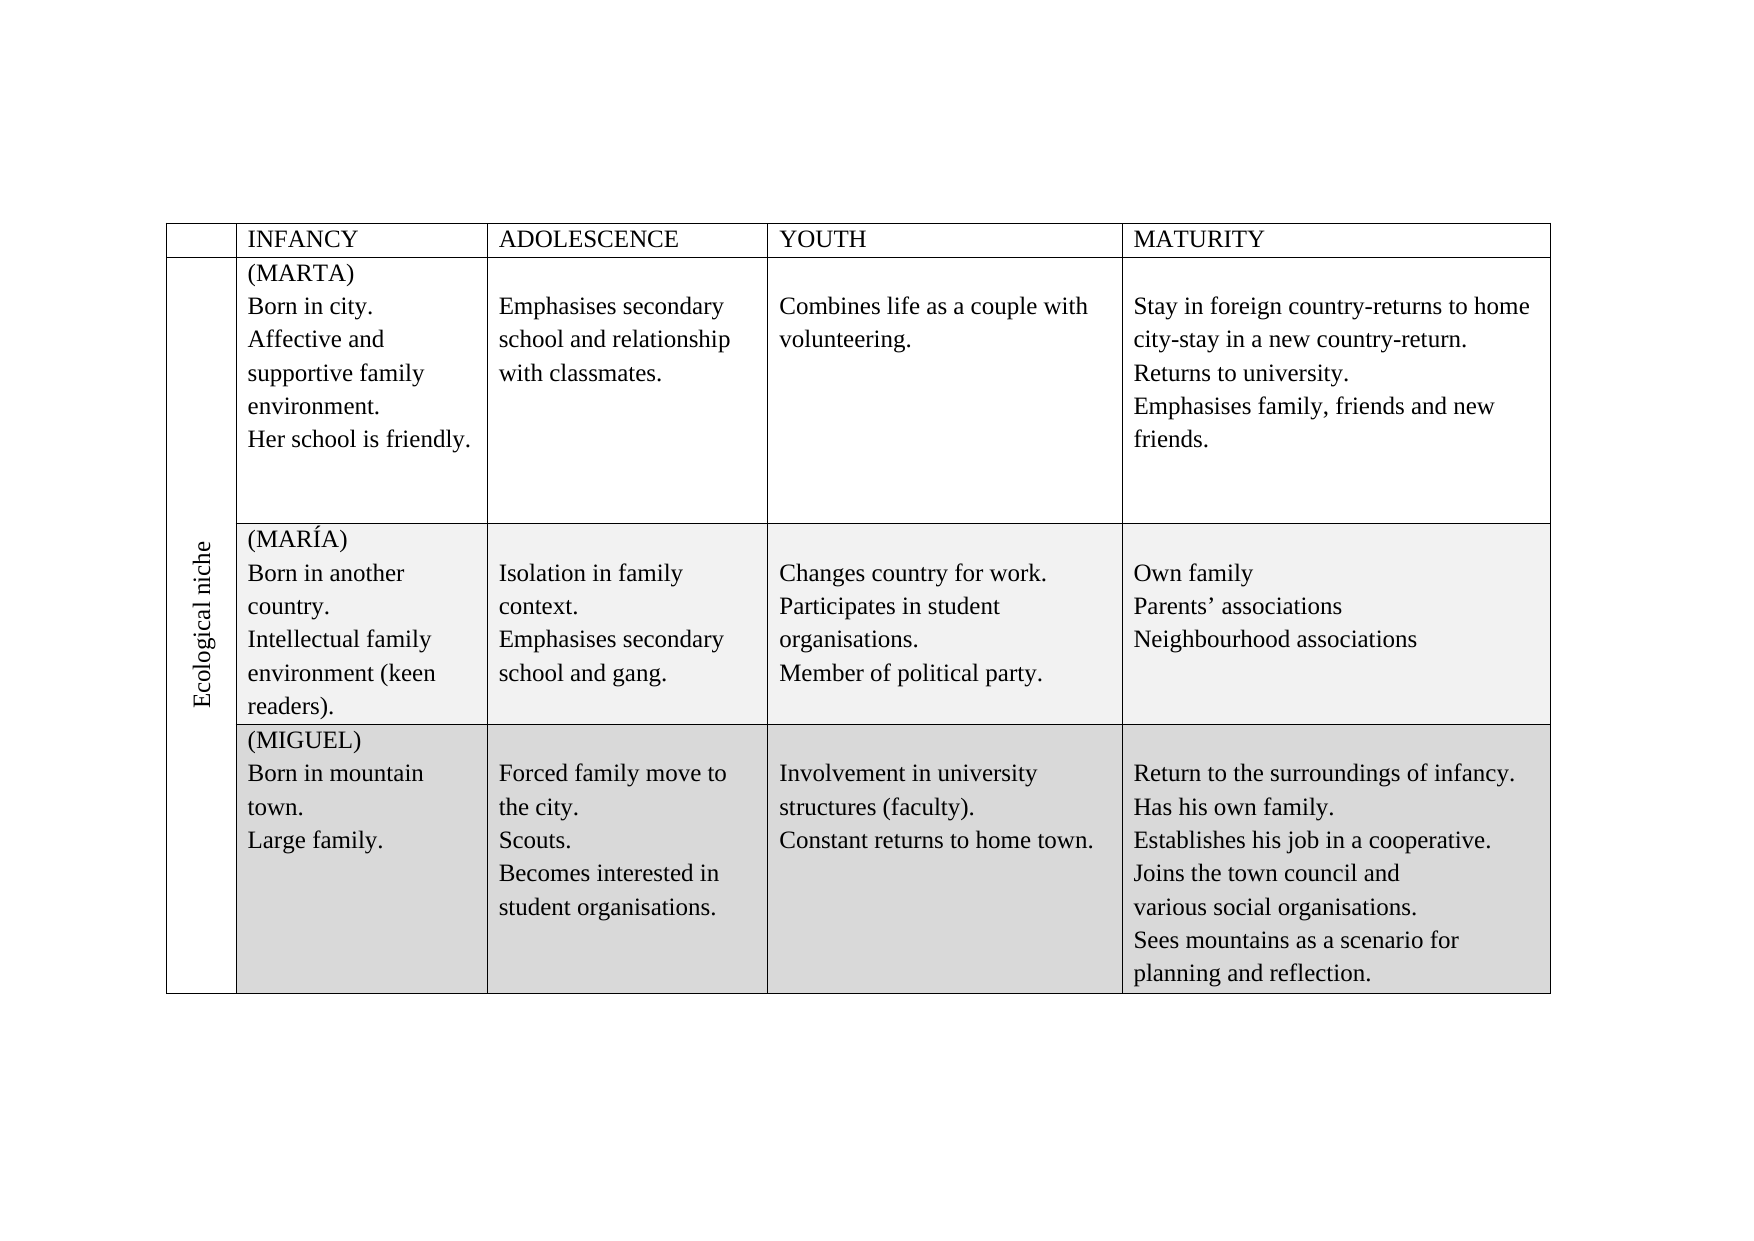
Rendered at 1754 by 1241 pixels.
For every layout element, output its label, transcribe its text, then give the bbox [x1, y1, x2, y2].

table_cell (MARÍA) Born in another country. Intellectual family environment (keen readers). [237, 524, 487, 724]
table_cell Combines life as a couple with volunteering. [768, 258, 1122, 523]
table_cell Forced family move to the city. Scouts. Becomes interested in student organisations. [488, 725, 767, 993]
table_header YOUTH [768, 224, 1122, 257]
table_cell Involvement in university structures (faculty). Constant returns to home town. [768, 725, 1122, 993]
table_header INFANCY [237, 224, 487, 257]
table_cell Stay in foreign country-returns to home city-stay in a new country-return. Returns to university. Emphasises family, friends and new friends. [1123, 258, 1550, 523]
table_cell (MIGUEL) Born in mountain town. Large family. [237, 725, 487, 993]
table_cell Return to the surroundings of infancy. Has his own family. Establishes his job in a cooperative. Joins the town council and various social organisations. Sees mountains as a scenario for planning and reflection. [1123, 725, 1550, 993]
table_cell Isolation in family context. Emphasises secondary school and gang. [488, 524, 767, 724]
table_cell Own family Parents’ associations Neighbourhood associations [1123, 524, 1550, 724]
table_header MATURITY [1123, 224, 1550, 257]
table_cell (MARTA) Born in city. Affective and supportive family environment. Her school is friendly. [237, 258, 487, 523]
table_cell Ecological niche [167, 258, 236, 993]
table_cell Changes country for work. Participates in student organisations. Member of political party. [768, 524, 1122, 724]
table_header [167, 224, 236, 257]
table_header ADOLESCENCE [488, 224, 767, 257]
table_cell Emphasises secondary school and relationship with classmates. [488, 258, 767, 523]
